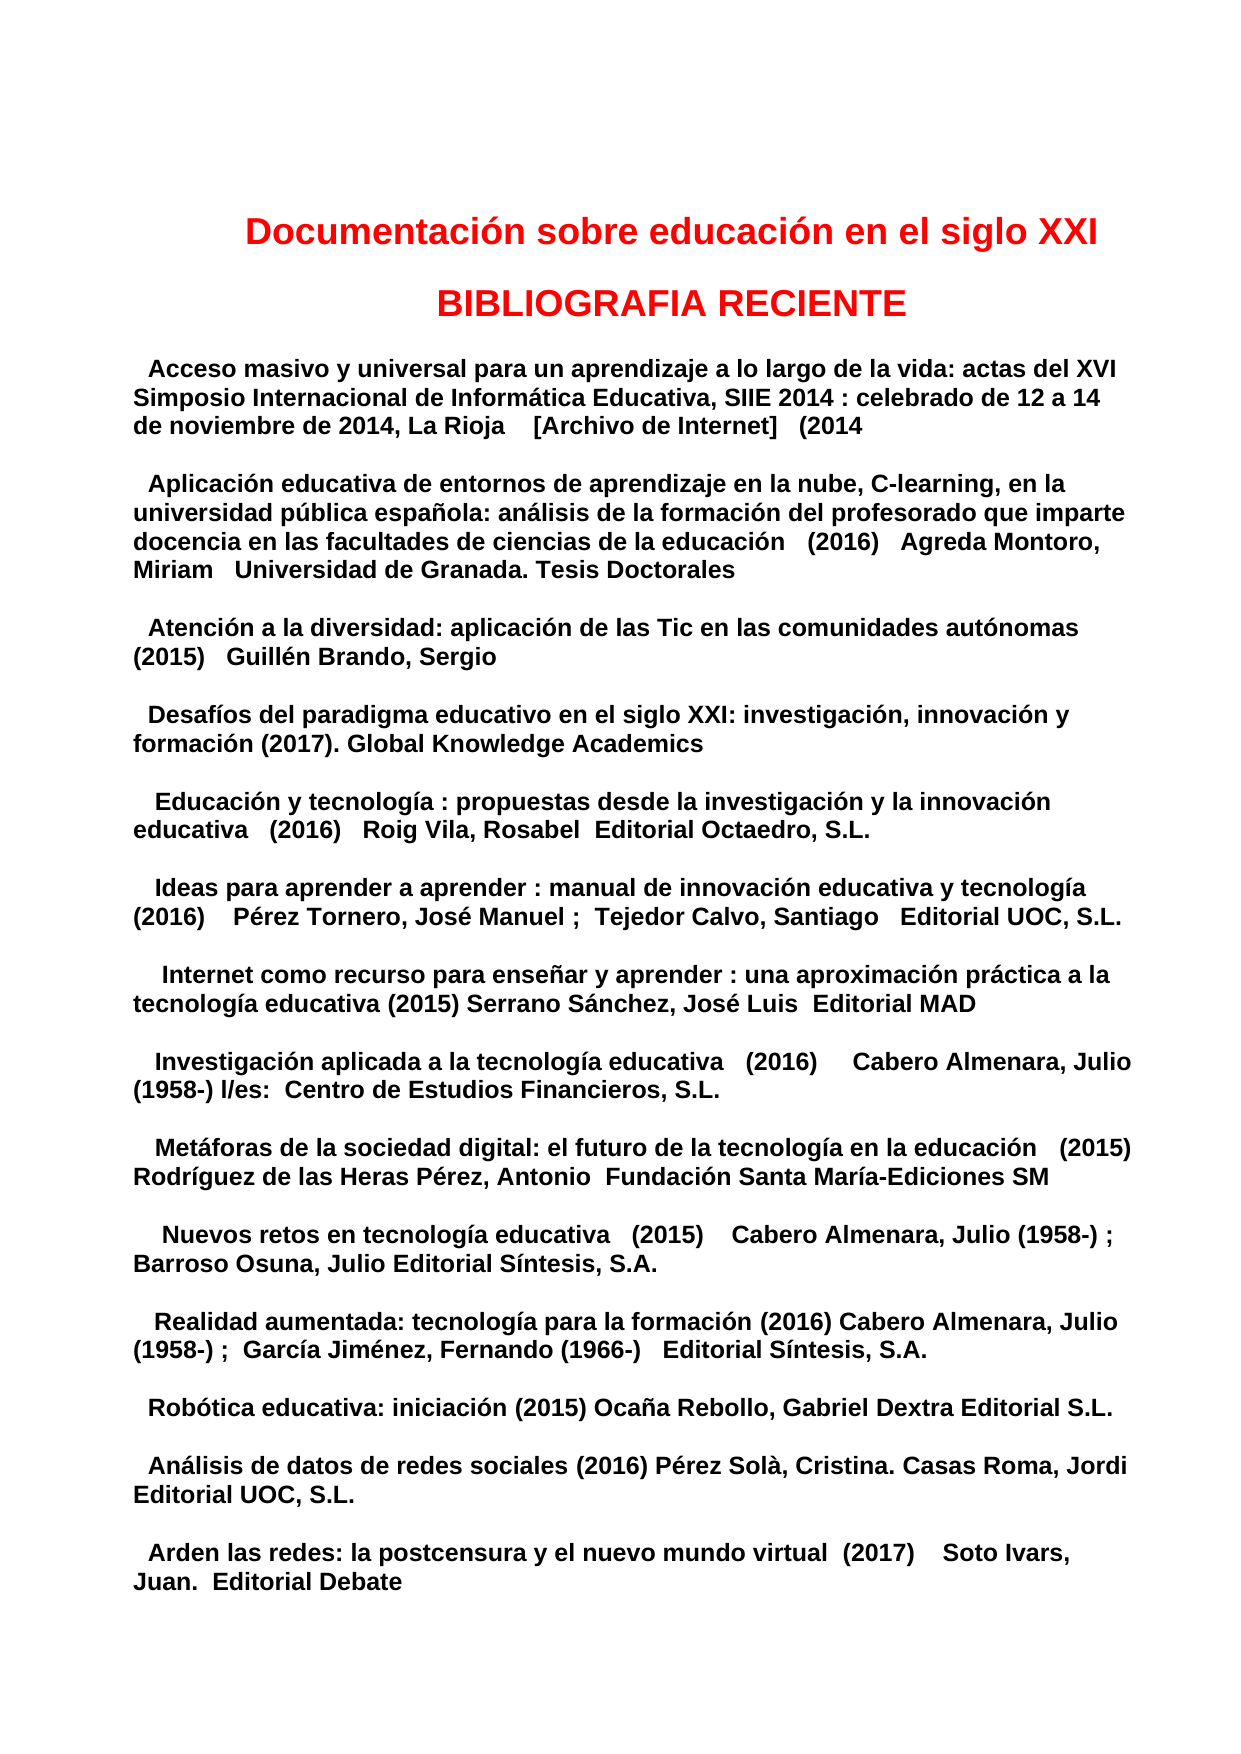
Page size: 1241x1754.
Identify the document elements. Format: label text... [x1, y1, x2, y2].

text Internet como recurso para enseñar y aprender : una aproximación práctica a la tecnología educativa (2015) Serrano Sánchez, José Luis Editorial MAD [133, 960, 1137, 1017]
text Educación y tecnología : propuestas desde la investigación y la innovación educativa (2016) Roig Vila, Rosabel Editorial Octaedro, S.L. [133, 787, 1137, 844]
text Arden las redes: la postcensura y el nuevo mundo virtual (2017) Soto Ivars, Juan. Editorial Debate [133, 1538, 1137, 1595]
text Documentación sobre educación en el siglo XXI [177, 209, 1167, 252]
text Atención a la diversidad: aplicación de las Tic en las comunidades autónomas (2015) Guillén Brando, Sergio [133, 613, 1137, 671]
text BIBLIOGRAFIA RECIENTE [177, 281, 1167, 324]
text Ideas para aprender a aprender : manual de innovación educativa y tecnología (2016) Pérez Tornero, José Manuel ; Tejedor Calvo, Santiago Editorial UOC, S.L. [133, 873, 1137, 931]
text Robótica educativa: iniciación (2015) Ocaña Rebollo, Gabriel Dextra Editorial S.L. [133, 1393, 1137, 1422]
text Desafíos del paradigma educativo en el siglo XXI: investigación, innovación y formación (2017). Global Knowledge Academics [133, 700, 1137, 757]
text Realidad aumentada: tecnología para la formación (2016) Cabero Almenara, Julio (1958-) ; García Jiménez, Fernando (1966-) Editorial Síntesis, S.A. [133, 1307, 1137, 1364]
text Aplicación educativa de entornos de aprendizaje en la nube, C-learning, en la universidad pública española: análisis de la formación del profesorado que imparte docencia en las facultades de ciencias de la educación (2016) Agreda Montoro, Miriam Universidad de Granada. Tesis Doctorales [133, 469, 1137, 584]
text Análisis de datos de redes sociales (2016) Pérez Solà, Cristina. Casas Roma, Jordi Editorial UOC, S.L. [133, 1451, 1137, 1509]
text Metáforas de la sociedad digital: el futuro de la tecnología en la educación (2015) Rodríguez de las Heras Pérez, Antonio Fundación Santa María-Ediciones SM [133, 1133, 1137, 1191]
text Acceso masivo y universal para un aprendizaje a lo largo de la vida: actas del XVI Simposio Internacional de Informática Educativa, SIIE 2014 : celebrado de 12 a 14 de noviembre de 2014, La Rioja [Archivo de Internet] (2014 [133, 354, 1137, 440]
text Nuevos retos en tecnología educativa (2015) Cabero Almenara, Julio (1958-) ; Barroso Osuna, Julio Editorial Síntesis, S.A. [133, 1220, 1137, 1277]
text Investigación aplicada a la tecnología educativa (2016) Cabero Almenara, Julio (1958-) l/es: Centro de Estudios Financieros, S.L. [133, 1047, 1137, 1104]
